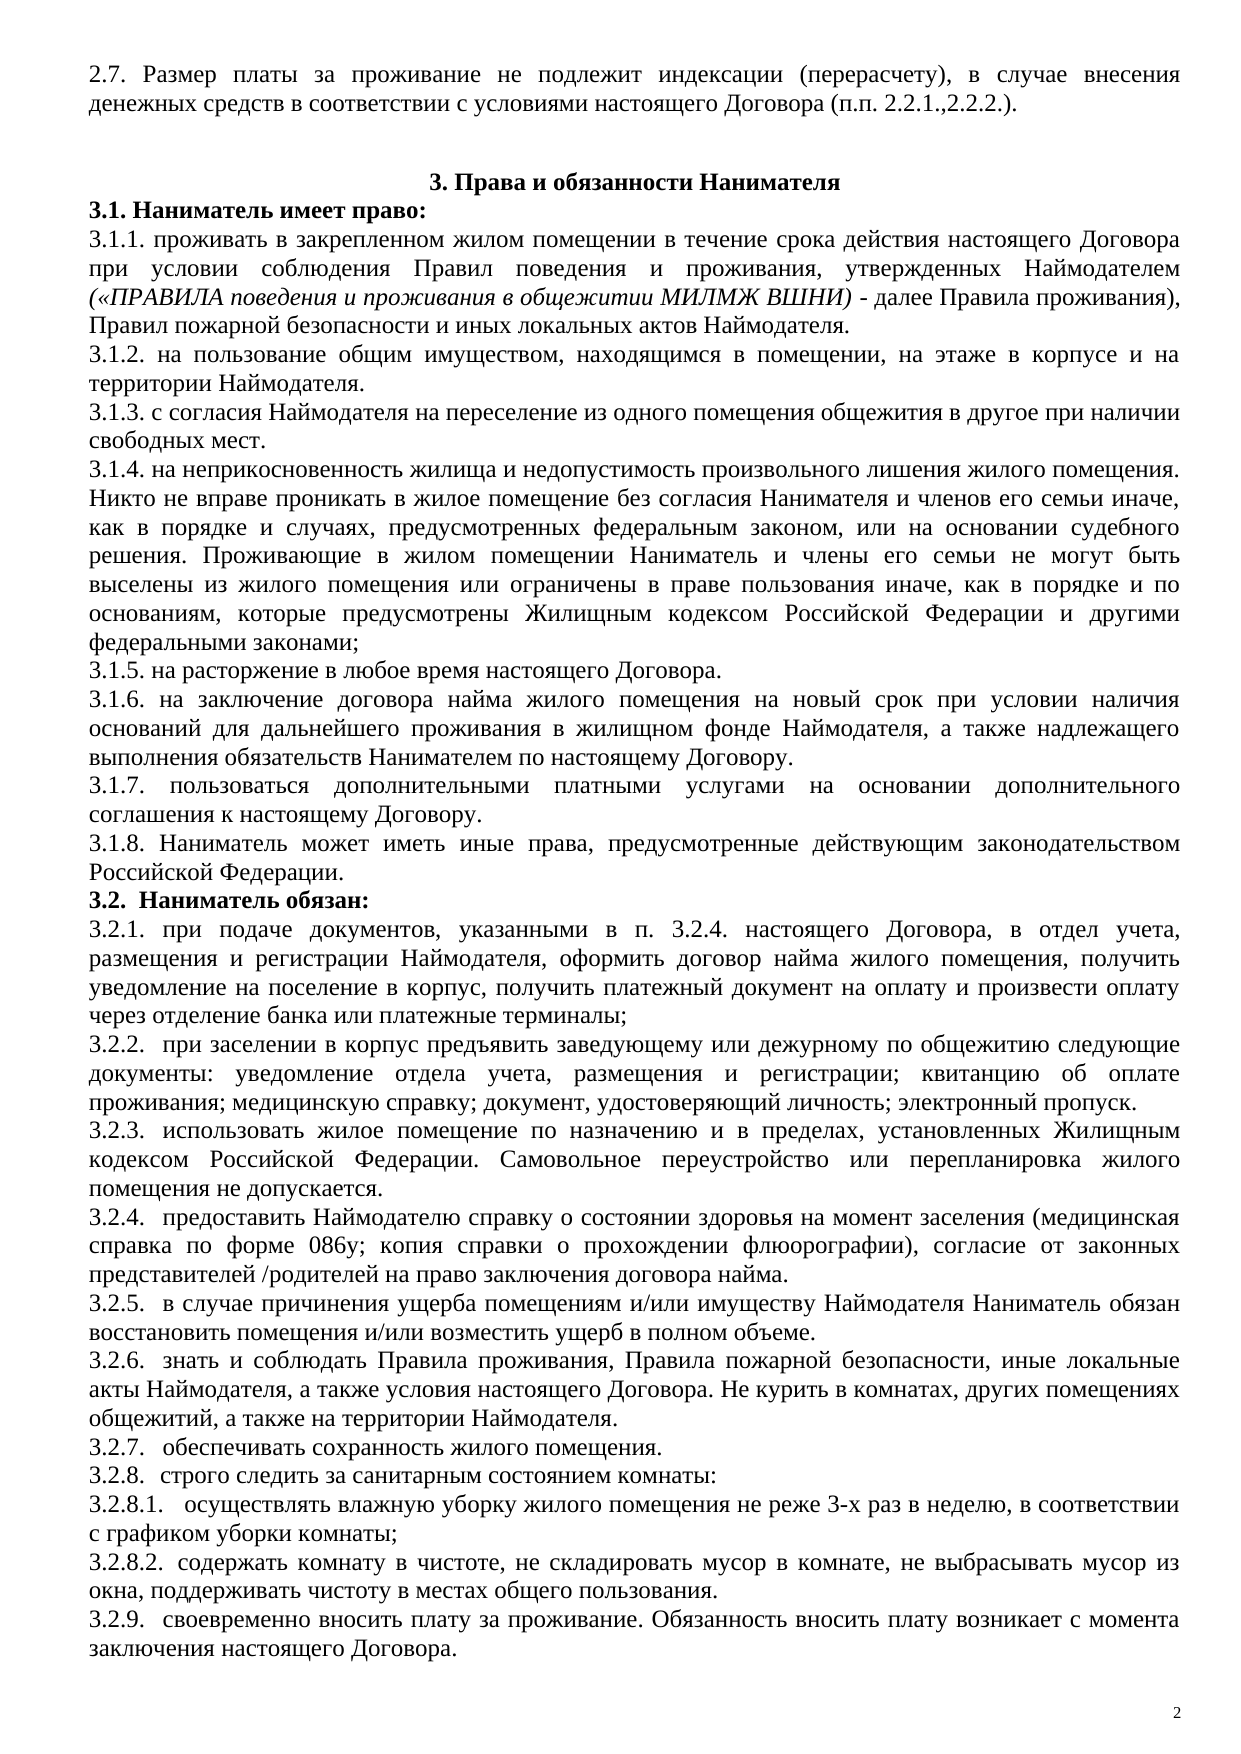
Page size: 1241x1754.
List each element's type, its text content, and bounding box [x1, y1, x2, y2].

list предоставить Наймодателю справку о состоянии здоровья на момент заселения (медицинская справка по форме 086у; копия справки о прохождении флюорографии), согласие от законных представителей /родителей на право заключения договора найма. [89, 1202, 1181, 1288]
text 3.1.1. проживать в закрепленном жилом помещении в течение срока действия настоящего Договора при условии соблюдения Правил поведения и проживания, утвержденных Наймодателем («ПРАВИЛА поведения и проживания в общежитии МИЛМЖ ВШНИ) - далее Правила проживания), Правил пожарной безопасности и иных локальных актов Наймодателя. [89, 224, 1181, 339]
text 3.1.3. с согласия Наймодателя на переселение из одного помещения общежития в другое при наличии свободных мест. [89, 397, 1181, 454]
text 3.1.4. на неприкосновенность жилища и недопустимость произвольного лишения жилого помещения. Никто не вправе проникать в жилое помещение без согласия Нанимателя и членов его семьи иначе, как в порядке и случаях, предусмотренных федеральным законом, или на основании судебного решения. Проживающие в жилом помещении Наниматель и члены его семьи не могут быть выселены из жилого помещения или ограничены в праве пользования иначе, как в порядке и по основаниям, которые предусмотрены Жилищным кодексом Российской Федерации и другими федеральными законами; [89, 454, 1181, 656]
text 3.1.8. Наниматель может иметь иные права, предусмотренные действующим законодательством Российской Федерации. [89, 828, 1181, 886]
list содержать комнату в чистоте, не складировать мусор в комнате, не выбрасывать мусор из окна, поддерживать чистоту в местах общего пользования. [89, 1547, 1181, 1604]
list при заселении в корпус предъявить заведующему или дежурному по общежитию следующие документы: уведомление отдела учета, размещения и регистрации; квитанцию об оплате проживания; медицинскую справку; документ, удостоверяющий личность; электронный пропуск. [89, 1029, 1181, 1116]
text 3. Права и обязанности Нанимателя [89, 167, 1181, 196]
text 3.1.7. пользоваться дополнительными платными услугами на основании дополнительного соглашения к настоящему Договору. [89, 771, 1181, 828]
text 3.1.6. на заключение договора найма жилого помещения на новый срок при условии наличия оснований для дальнейшего проживания в жилищном фонде Наймодателя, а также надлежащего выполнения обязательств Нанимателем по настоящему Договору. [89, 684, 1181, 771]
list осуществлять влажную уборку жилого помещения не реже 3-х раз в неделю, в соответствии с графиком уборки комнаты; [89, 1489, 1181, 1547]
text 3.2. Наниматель обязан: [89, 886, 1181, 914]
list обеспечивать сохранность жилого помещения. [89, 1432, 1181, 1461]
list использовать жилое помещение по назначению и в пределах, установленных Жилищным кодексом Российской Федерации. Самовольное переустройство или перепланировка жилого помещения не допускается. [89, 1116, 1181, 1202]
list своевременно вносить плату за проживание. Обязанность вносить плату возникает с момента заключения настоящего Договора. [89, 1604, 1181, 1662]
list строго следить за санитарным состоянием комнаты: [89, 1461, 1181, 1489]
text 3.1.2. на пользование общим имуществом, находящимся в помещении, на этаже в корпусе и на территории Наймодателя. [89, 339, 1181, 397]
list при подаче документов, указанными в п. 3.2.4. настоящего Договора, в отдел учета, размещения и регистрации Наймодателя, оформить договор найма жилого помещения, получить уведомление на поселение в корпус, получить платежный документ на оплату и произвести оплату через отделение банка или платежные терминалы; [89, 914, 1181, 1029]
list знать и соблюдать Правила проживания, Правила пожарной безопасности, иные локальные акты Наймодателя, а также условия настоящего Договора. Не курить в комнатах, других помещениях общежитий, а также на территории Наймодателя. [89, 1346, 1181, 1432]
list в случае причинения ущерба помещениям и/или имуществу Наймодателя Наниматель обязан восстановить помещения и/или возместить ущерб в полном объеме. [89, 1288, 1181, 1346]
text 3.1. Наниматель имеет право: [89, 196, 1181, 224]
text 2.7. Размер платы за проживание не подлежит индексации (перерасчету), в случае внесения денежных средств в соответствии с условиями настоящего Договора (п.п. 2.2.1.,2.2.2.). [89, 59, 1181, 117]
text 3.1.5. на расторжение в любое время настоящего Договора. [89, 656, 1181, 684]
